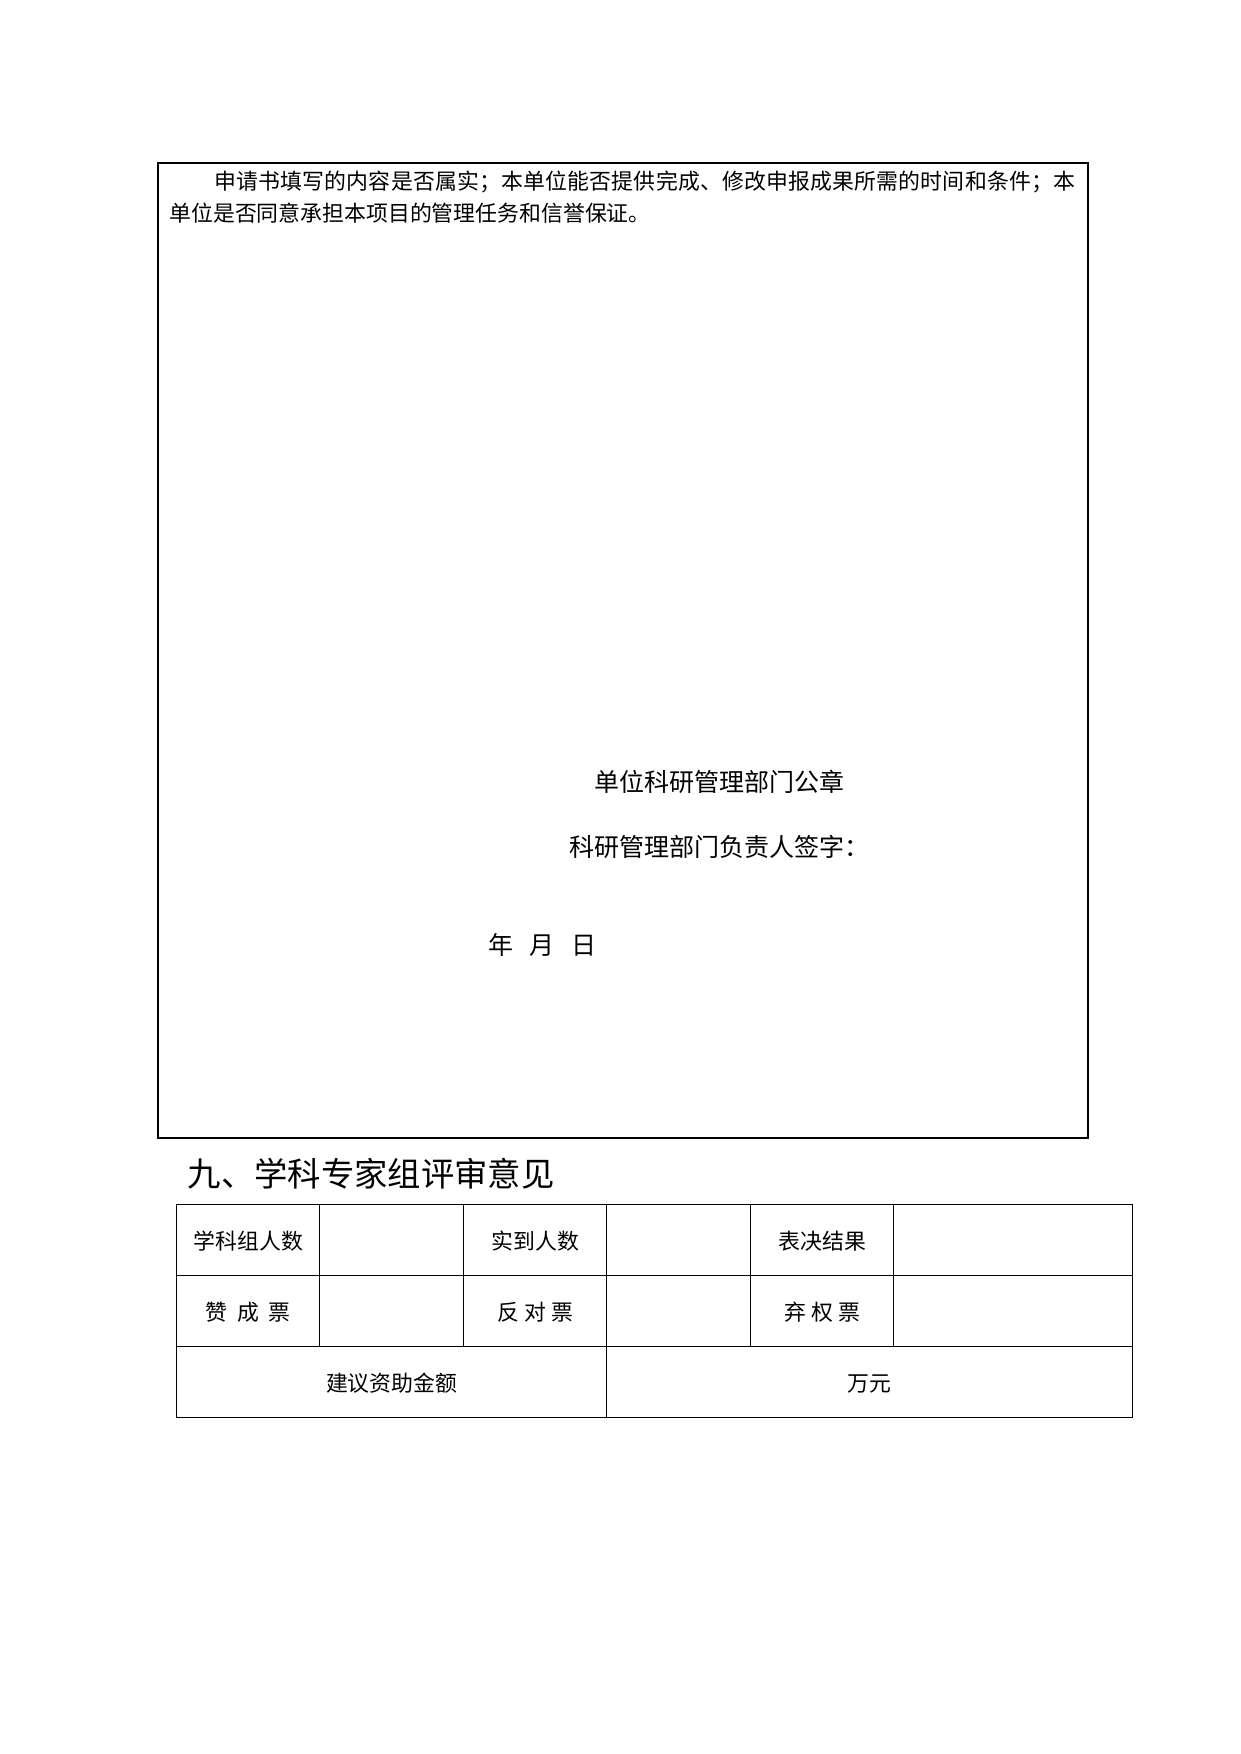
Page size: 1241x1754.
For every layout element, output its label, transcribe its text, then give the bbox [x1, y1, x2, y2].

table_cell [607, 1276, 750, 1346]
table_header 表决结果 [751, 1205, 893, 1275]
table_cell [320, 1276, 463, 1346]
table_cell 弃 权 票 [751, 1276, 893, 1346]
table_header 申请书填写的内容是否属实；本单位能否提供完成、修改申报成果所需的时间和条件；本单位是否同意承担本项目的管理任务和信誉保证。 单位科研管理部门公章 科研管理部门负责人签字： 年 月 日 [159, 164, 1087, 1137]
table_cell [894, 1276, 1132, 1346]
table_header [320, 1205, 463, 1275]
table_header [607, 1205, 750, 1275]
table_header [894, 1205, 1132, 1275]
table_cell 建议资助金额 [177, 1347, 606, 1417]
table_header 实到人数 [464, 1205, 606, 1275]
table_header 学科组人数 [177, 1205, 319, 1275]
text 九、学科专家组评审意见 [187, 1139, 1053, 1204]
table_cell 反 对 票 [464, 1276, 606, 1346]
table_cell 赞 成 票 [177, 1276, 319, 1346]
table_cell 万元 [607, 1347, 1132, 1417]
